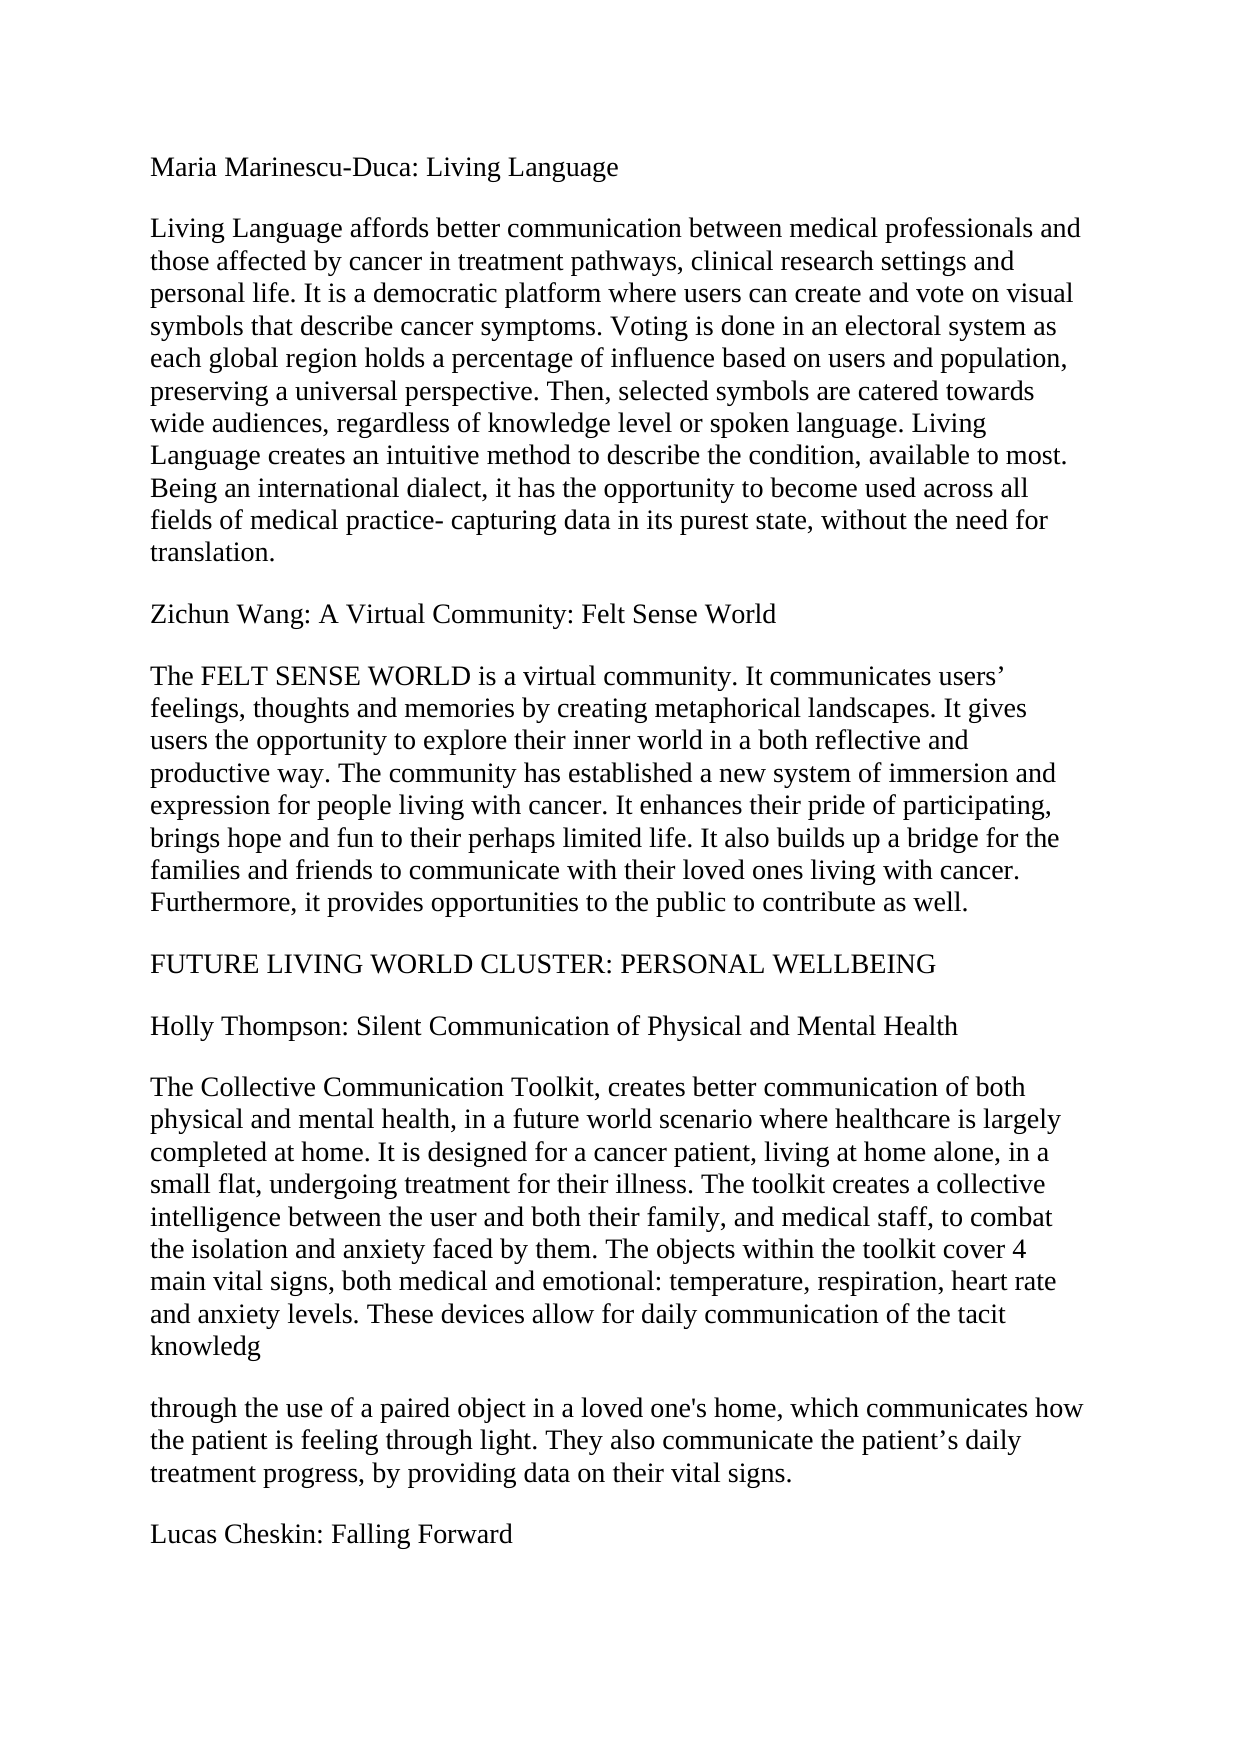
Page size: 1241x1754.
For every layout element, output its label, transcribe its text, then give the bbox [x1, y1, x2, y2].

text Holly Thompson: Silent Communication of Physical and Mental Health [150, 1008, 1090, 1041]
text Zichun Wang: A Virtual Community: Felt Sense World [150, 597, 1090, 629]
text Living Language affords better communication between medical professionals and those affected by cancer in treatment pathways, clinical research settings and personal life. It is a democratic platform where users can create and vote on visual symbols that describe cancer symptoms. Voting is done in an electoral system as each global region holds a percentage of influence based on users and population, preserving a universal perspective. Then, selected symbols are catered towards wide audiences, regardless of knowledge level or spoken language. Living Language creates an intuitive method to describe the condition, available to most. Being an international dialect, it has the opportunity to become used across all fields of medical practice- capturing data in its purest state, without the need for translation. [150, 212, 1090, 568]
text Lucas Cheskin: Falling Forward [150, 1517, 1090, 1549]
text FUTURE LIVING WORLD CLUSTER: PERSONAL WELLBEING [150, 947, 1090, 979]
text The FELT SENSE WORLD is a virtual community. It communicates users’ feelings, thoughts and memories by creating metaphorical landscapes. It gives users the opportunity to explore their inner world in a both reflective and productive way. The community has established a new system of immersion and expression for people living with cancer. It enhances their pride of participating, brings hope and fun to their perhaps limited life. It also builds up a bridge for the families and friends to communicate with their loved ones living with cancer. Furthermore, it provides opportunities to the public to contribute as well. [150, 659, 1090, 918]
text through the use of a paired object in a loved one's home, which communicates how the patient is feeling through light. They also communicate the patient’s daily treatment progress, by providing data on their vital signs. [150, 1391, 1090, 1488]
text Maria Marinescu-Duca: Living Language [150, 150, 1090, 182]
text The Collective Communication Toolkit, creates better communication of both physical and mental health, in a future world scenario where healthcare is largely completed at home. It is designed for a cancer patient, living at home alone, in a small flat, undergoing treatment for their illness. The toolkit creates a collective intelligence between the user and both their family, and medical staff, to combat the isolation and anxiety faced by them. The objects within the toolkit cover 4 main vital signs, both medical and emotional: temperature, respiration, heart rate and anxiety levels. These devices allow for daily communication of the tacit knowledg [150, 1070, 1090, 1362]
